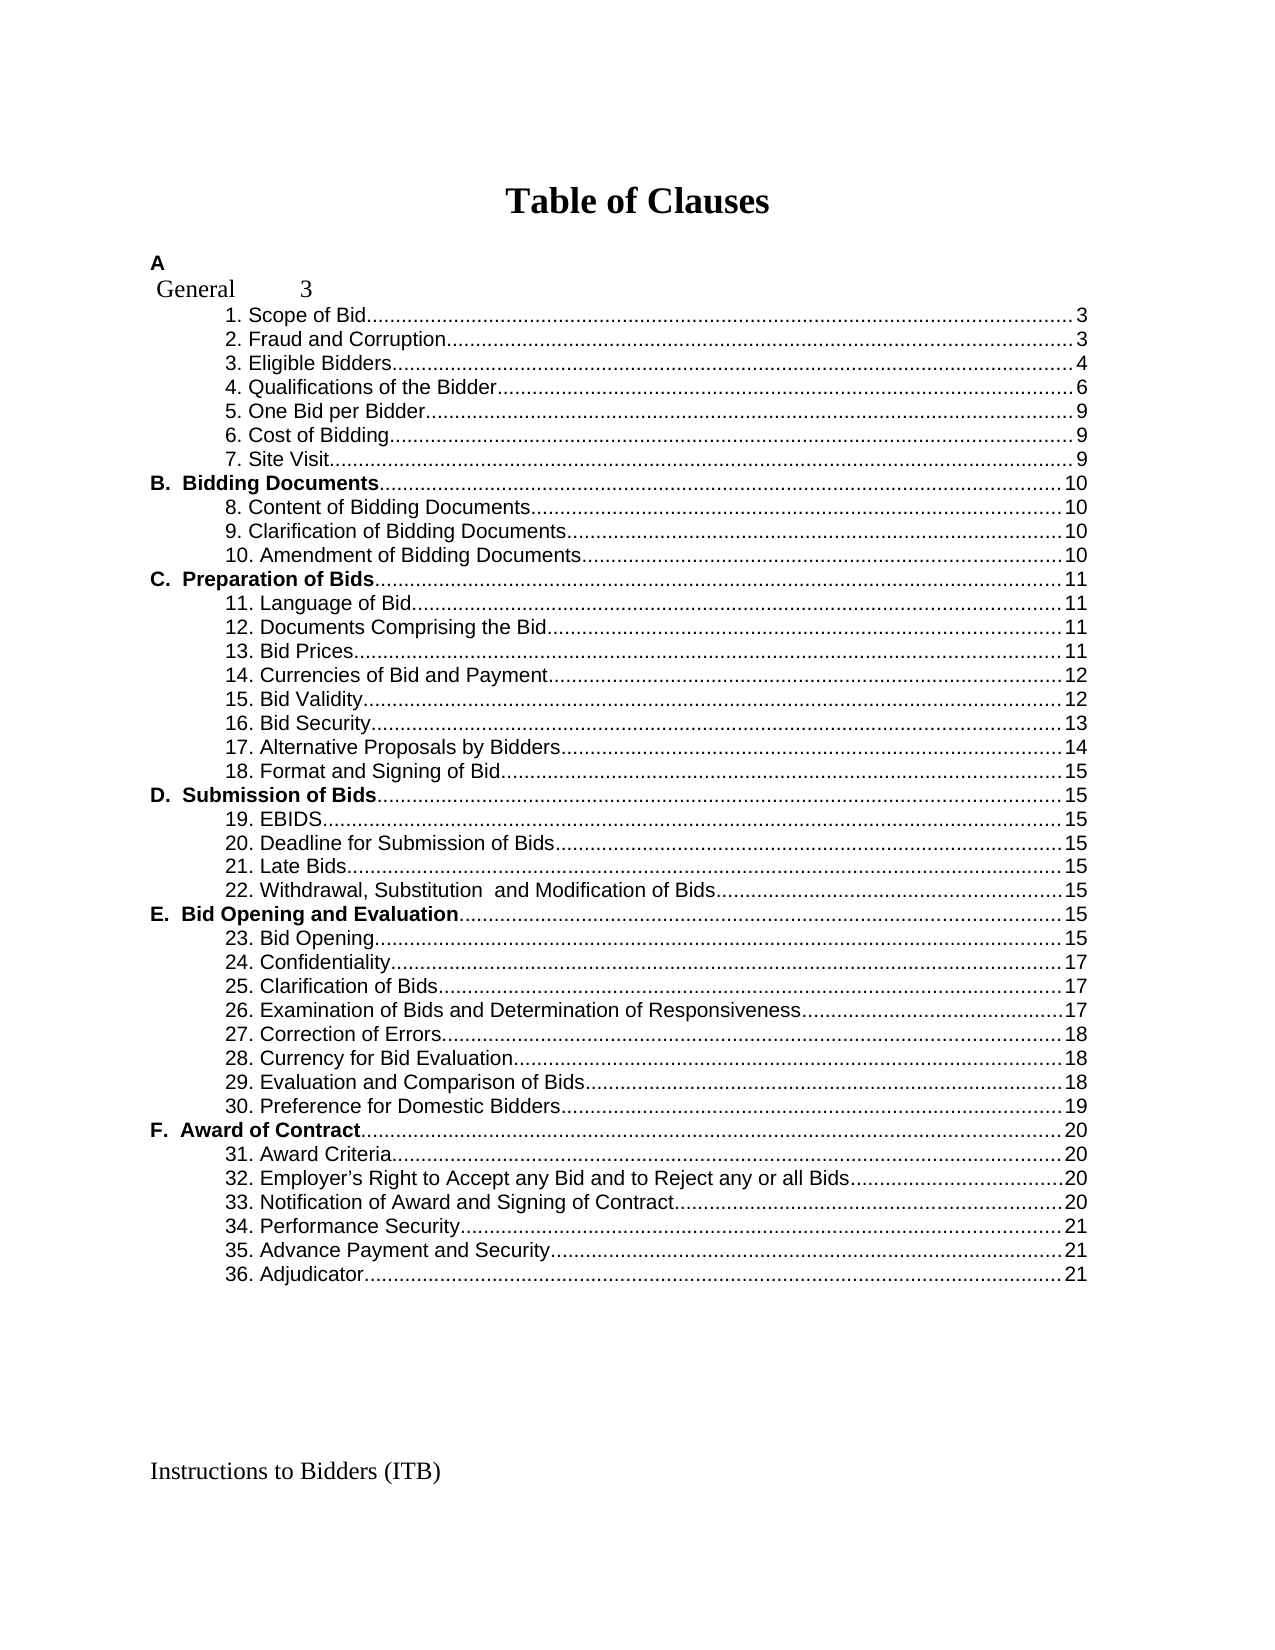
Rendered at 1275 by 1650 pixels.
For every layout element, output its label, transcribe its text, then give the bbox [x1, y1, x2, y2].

text 21. Late Bids 15 [225, 854, 1050, 878]
text 2. Fraud and Corruption 3 [225, 327, 1050, 351]
text 9. Clarification of Bidding Documents 10 [225, 519, 1050, 543]
text 12. Documents Comprising the Bid 11 [225, 615, 1050, 639]
text 25. Clarification of Bids 17 [225, 974, 1050, 998]
text 26. Examination of Bids and Determination of Responsiveness 17 [225, 998, 1050, 1022]
text 30. Preference for Domestic Bidders 19 [225, 1094, 1050, 1118]
text Instructions to Bidders (ITB) [150, 1456, 1125, 1484]
text 5. One Bid per Bidder 9 [225, 399, 1050, 423]
text 4. Qualifications of the Bidder 6 [225, 375, 1050, 399]
text 24. Confidentiality 17 [225, 950, 1050, 974]
text 17. Alternative Proposals by Bidders 14 [225, 734, 1050, 758]
text 3. Eligible Bidders 4 [225, 351, 1050, 375]
text A General 3 [150, 251, 1050, 274]
text 32. Employer’s Right to Accept any Bid and to Reject any or all Bids 20 [225, 1166, 1050, 1190]
text 31. Award Criteria 20 [225, 1142, 1050, 1166]
text 14. Currencies of Bid and Payment 12 [225, 663, 1050, 687]
text B. Bidding Documents 10 [150, 471, 1050, 495]
text 20. Deadline for Submission of Bids 15 [225, 830, 1050, 854]
text 11. Language of Bid 11 [225, 591, 1050, 615]
text 34. Performance Security 21 [225, 1214, 1050, 1238]
text 35. Advance Payment and Security 21 [225, 1238, 1050, 1262]
text 27. Correction of Errors 18 [225, 1022, 1050, 1046]
text 10. Amendment of Bidding Documents 10 [225, 543, 1050, 567]
text 19. EBIDS 15 [225, 806, 1050, 830]
text D. Submission of Bids 15 [150, 782, 1050, 806]
text C. Preparation of Bids 11 [150, 567, 1050, 591]
subtitle Table of Clauses [150, 179, 1125, 222]
text 13. Bid Prices 11 [225, 639, 1050, 663]
text 15. Bid Validity 12 [225, 687, 1050, 711]
text 8. Content of Bidding Documents 10 [225, 495, 1050, 519]
text 18. Format and Signing of Bid 15 [225, 758, 1050, 782]
text 7. Site Visit 9 [225, 447, 1050, 471]
text 29. Evaluation and Comparison of Bids 18 [225, 1070, 1050, 1094]
text E. Bid Opening and Evaluation 15 [150, 902, 1050, 926]
text 1. Scope of Bid 3 [225, 303, 1050, 327]
text 6. Cost of Bidding 9 [225, 423, 1050, 447]
text 16. Bid Security 13 [225, 711, 1050, 734]
text 22. Withdrawal, Substitution and Modification of Bids 15 [225, 878, 1050, 902]
text 36. Adjudicator 21 [225, 1262, 1050, 1286]
text 23. Bid Opening 15 [225, 926, 1050, 950]
text F. Award of Contract 20 [150, 1118, 1050, 1142]
text 33. Notification of Award and Signing of Contract 20 [225, 1190, 1050, 1214]
text 28. Currency for Bid Evaluation 18 [225, 1046, 1050, 1070]
